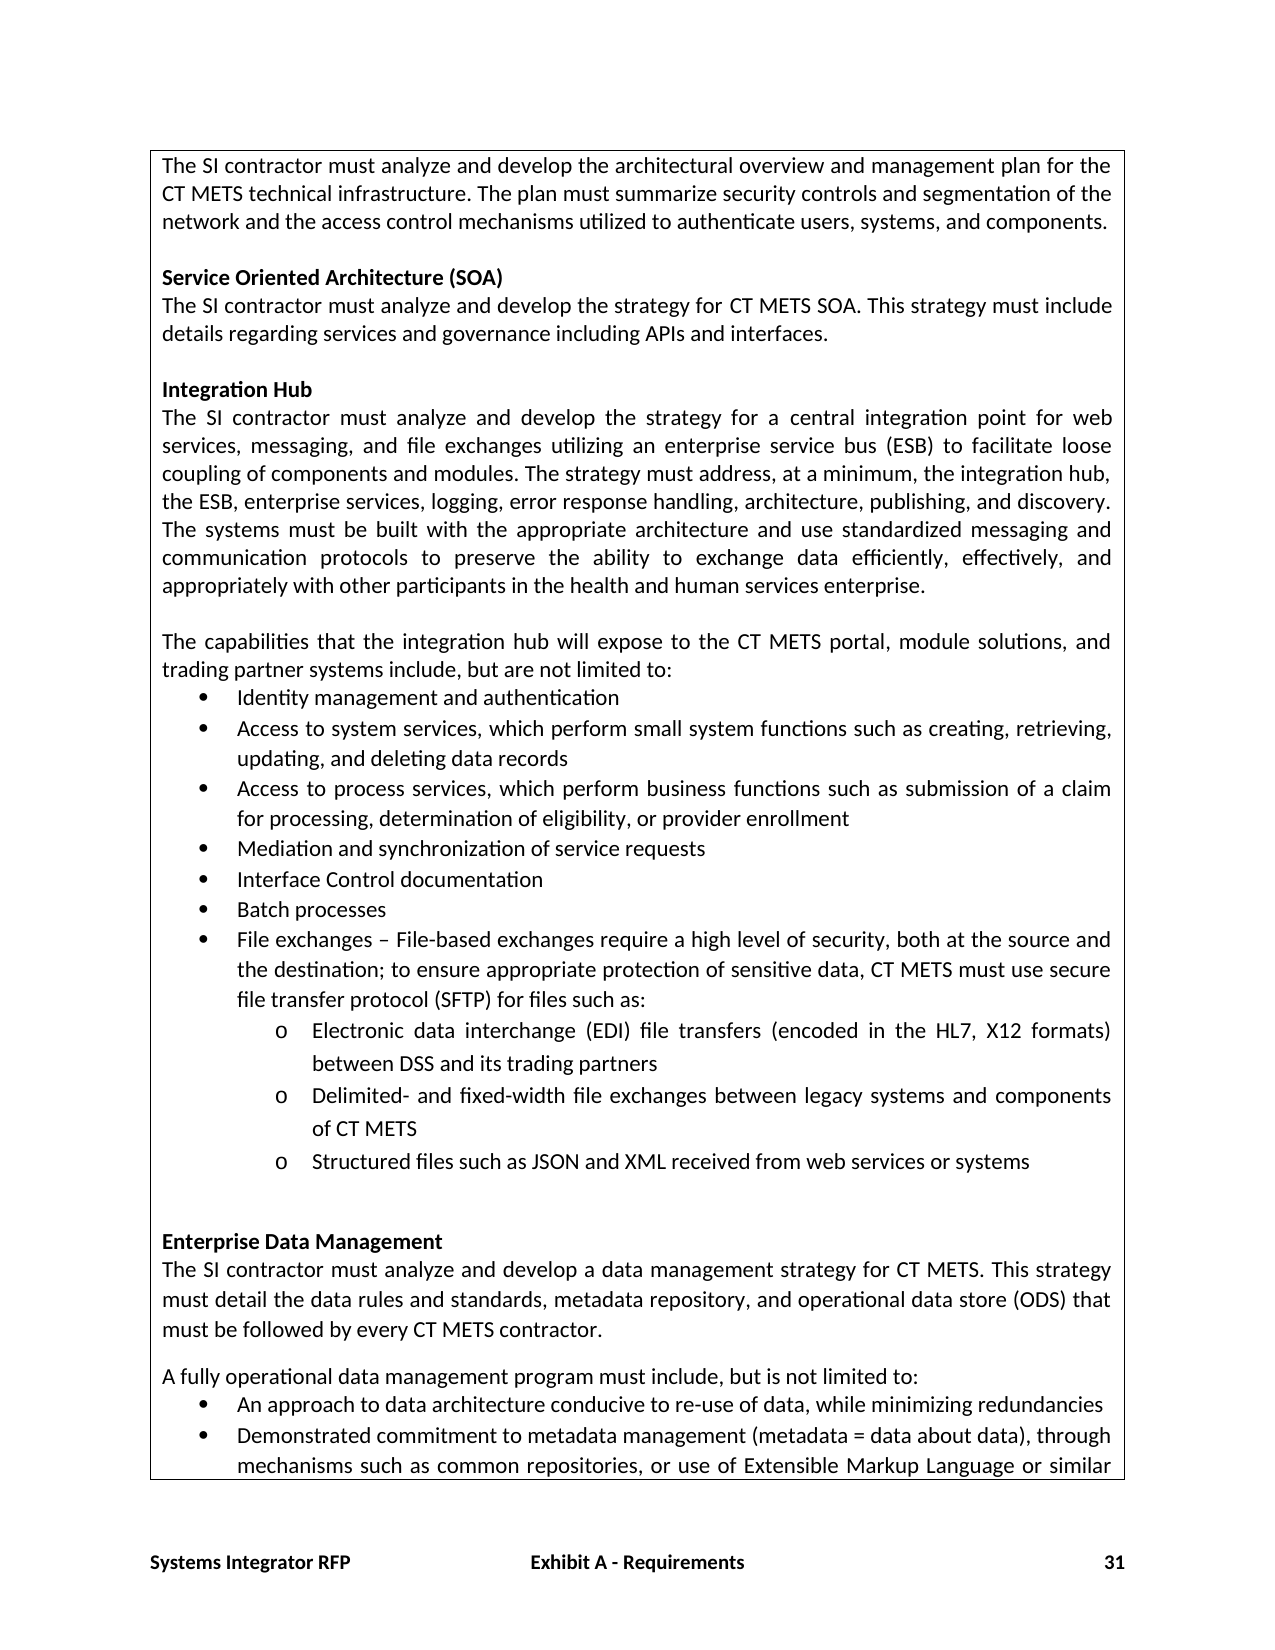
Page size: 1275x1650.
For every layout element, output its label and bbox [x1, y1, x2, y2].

table_cell [151, 151, 1124, 1479]
